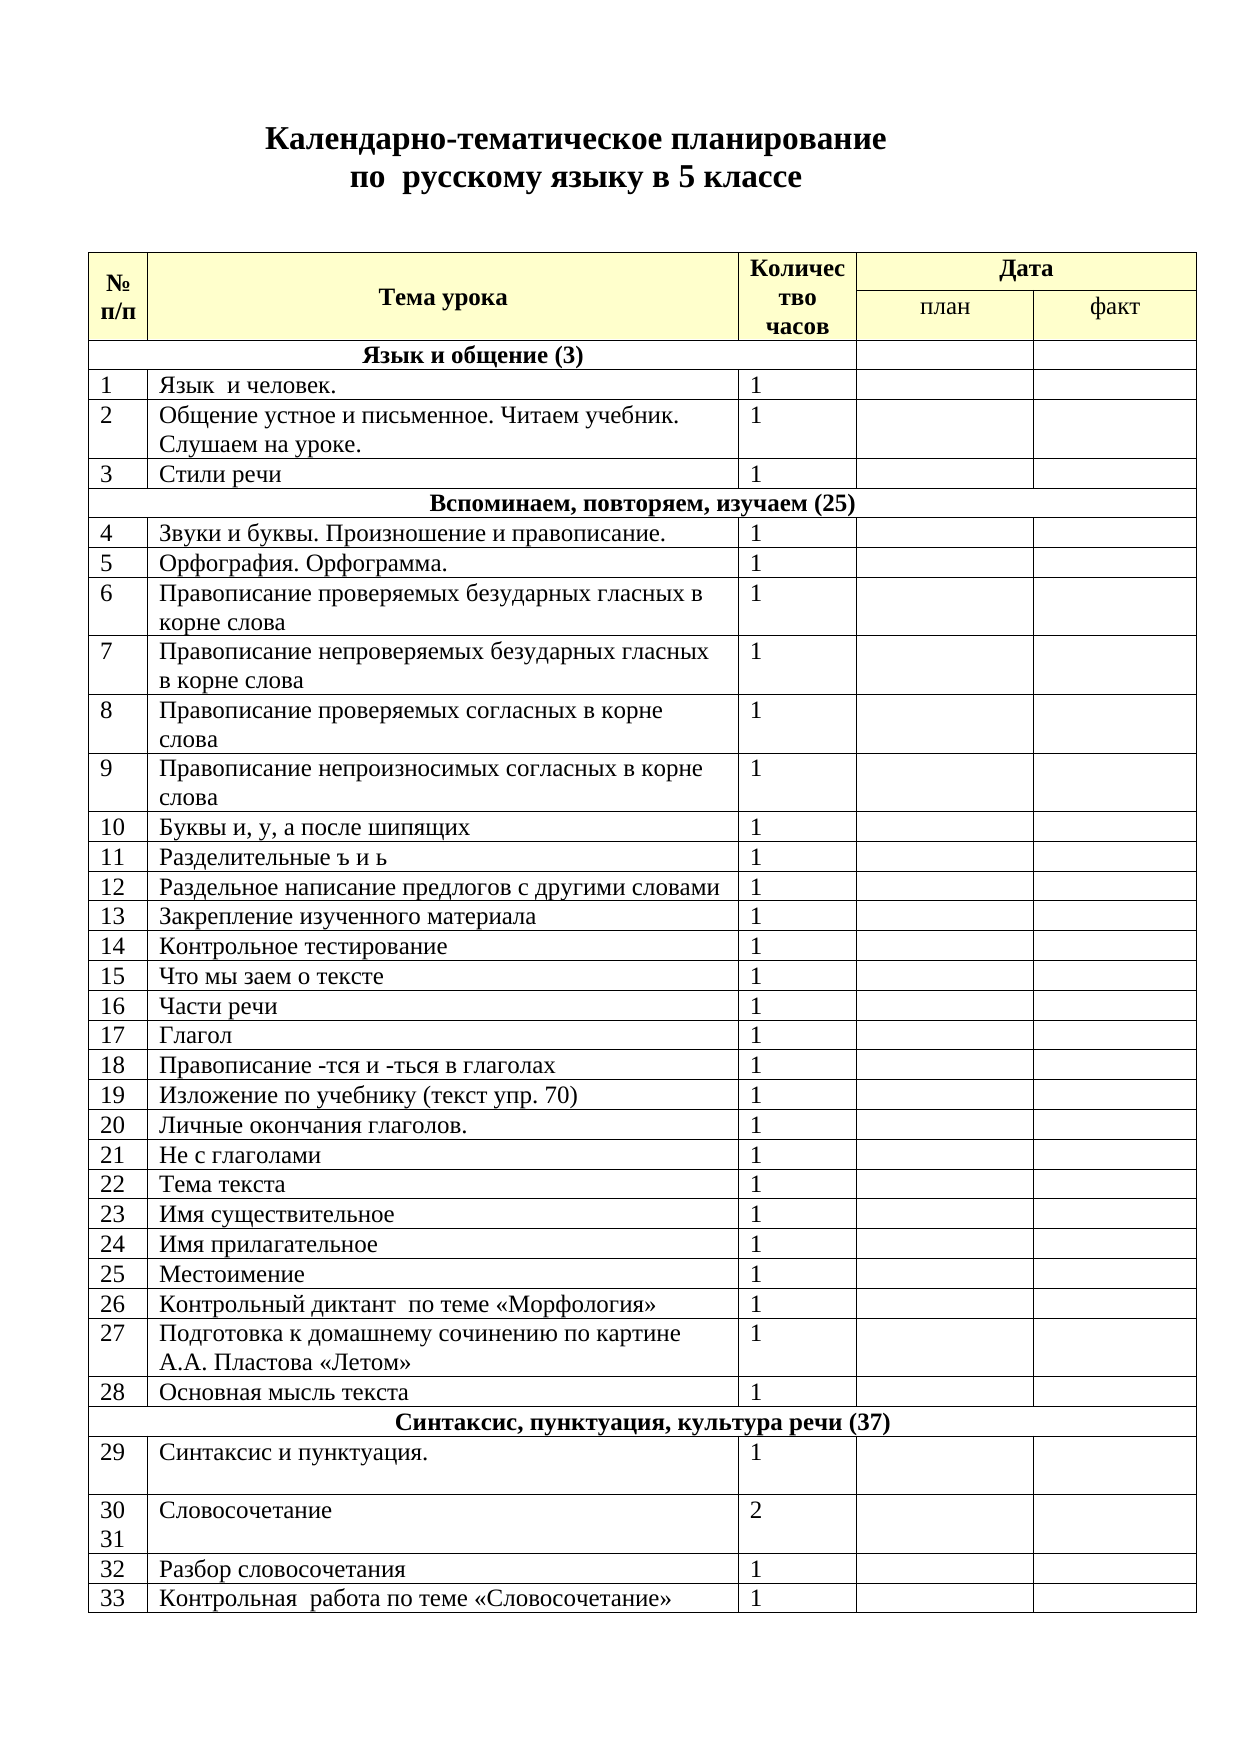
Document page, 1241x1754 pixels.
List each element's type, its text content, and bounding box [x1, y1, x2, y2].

table_cell [1034, 1259, 1196, 1288]
table_cell 1 [739, 842, 856, 871]
table_cell 24 [89, 1229, 147, 1258]
table_cell Язык и человек. [148, 370, 738, 399]
table_cell 20 [89, 1110, 147, 1139]
table_cell [857, 636, 1033, 694]
table_cell [1034, 1319, 1196, 1376]
table_cell 1 [739, 961, 856, 990]
table_cell Местоимение [148, 1259, 738, 1288]
table_cell 1 [739, 1554, 856, 1582]
table_cell 2 [89, 400, 147, 458]
table_cell Стили речи [148, 459, 738, 487]
table_cell Контрольный диктант по теме «Морфология» [148, 1289, 738, 1317]
table_cell 23 [89, 1199, 147, 1228]
table_cell Правописание -тся и -ться в глаголах [148, 1050, 738, 1079]
table_cell 3 [89, 459, 147, 487]
table_cell [1034, 1437, 1196, 1494]
table_cell 12 [89, 872, 147, 900]
table_cell 27 [89, 1319, 147, 1376]
table_cell [1034, 1229, 1196, 1258]
table_cell [857, 400, 1033, 458]
table_cell 7 [89, 636, 147, 694]
table_cell Разбор словосочетания [148, 1554, 738, 1582]
table_cell 1 [739, 812, 856, 841]
table_cell [1034, 961, 1196, 990]
table_cell [1034, 1584, 1196, 1612]
table_cell план [857, 291, 1033, 339]
table_cell [857, 961, 1033, 990]
table_cell 1 [739, 901, 856, 930]
table_cell 1 [739, 1170, 856, 1198]
table_cell 19 [89, 1080, 147, 1109]
table_cell Звуки и буквы. Произношение и правописание. [148, 518, 738, 547]
table_cell Основная мысль текста [148, 1377, 738, 1406]
table_cell 1 [739, 991, 856, 1019]
table_cell [857, 754, 1033, 811]
table_cell Личные окончания глаголов. [148, 1110, 738, 1139]
table_cell [1034, 754, 1196, 811]
table_cell [1034, 695, 1196, 752]
table_cell [857, 341, 1033, 369]
table_cell 21 [89, 1140, 147, 1168]
table_cell 6 [89, 578, 147, 635]
table_cell [857, 1319, 1033, 1376]
table_cell [1034, 518, 1196, 547]
table_header № п/п [89, 253, 147, 339]
table_cell Буквы и, у, а после шипящих [148, 812, 738, 841]
table_cell [857, 1199, 1033, 1228]
table_cell Что мы заем о тексте [148, 961, 738, 990]
table_cell факт [1034, 291, 1196, 339]
table_cell Контрольное тестирование [148, 931, 738, 960]
table_cell 26 [89, 1289, 147, 1317]
table_cell [857, 1584, 1033, 1612]
table_cell [857, 842, 1033, 871]
table_cell [857, 1437, 1033, 1494]
table_cell [857, 459, 1033, 487]
table_cell Язык и общение (3) [89, 341, 856, 369]
table_cell [1034, 1377, 1196, 1406]
table_cell [1034, 1170, 1196, 1198]
table_cell [1034, 842, 1196, 871]
table_cell [857, 1021, 1033, 1049]
table_cell 29 [89, 1437, 147, 1494]
table_cell 1 [739, 695, 856, 752]
table_cell 16 [89, 991, 147, 1019]
table_cell 32 [89, 1554, 147, 1582]
table_cell [1034, 548, 1196, 577]
text Календарно-тематическое планирование [89, 118, 1063, 156]
table_cell Закрепление изученного материала [148, 901, 738, 930]
table_cell [857, 1495, 1033, 1553]
table_cell 14 [89, 931, 147, 960]
table_cell [857, 1140, 1033, 1168]
table_cell Правописание проверяемых безударных гласных в корне слова [148, 578, 738, 635]
table_cell 1 [739, 1289, 856, 1317]
table_cell 1 [739, 1080, 856, 1109]
table_cell Глагол [148, 1021, 738, 1049]
table_cell [1034, 812, 1196, 841]
table_header Количество часов [739, 253, 856, 339]
table_cell 1 [739, 1050, 856, 1079]
table_cell 1 [739, 518, 856, 547]
text по русскому языку в 5 классе [89, 156, 1063, 195]
table_cell [1034, 1140, 1196, 1168]
table_cell [857, 1554, 1033, 1582]
table_cell Изложение по учебнику (текст упр. 70) [148, 1080, 738, 1109]
table_cell 10 [89, 812, 147, 841]
table_cell [857, 931, 1033, 960]
table_cell 1 [89, 370, 147, 399]
table_cell [857, 1170, 1033, 1198]
table_cell 5 [89, 548, 147, 577]
table_cell [857, 1229, 1033, 1258]
table_cell Синтаксис и пунктуация. [148, 1437, 738, 1494]
table_cell [1034, 872, 1196, 900]
table_cell Синтаксис, пунктуация, культура речи (37) [89, 1407, 1196, 1436]
table_cell [857, 1080, 1033, 1109]
table_cell [1034, 931, 1196, 960]
table_cell [1034, 341, 1196, 369]
table_cell Не с глаголами [148, 1140, 738, 1168]
table_cell [1034, 1495, 1196, 1553]
table_cell [1034, 901, 1196, 930]
table_cell Части речи [148, 991, 738, 1019]
table_cell [857, 695, 1033, 752]
table_cell 15 [89, 961, 147, 990]
table_cell 1 [739, 548, 856, 577]
table_cell 8 [89, 695, 147, 752]
table_cell 1 [739, 1140, 856, 1168]
table_cell Контрольная работа по теме «Словосочетание» [148, 1584, 738, 1612]
table_cell 1 [739, 1319, 856, 1376]
table_cell Правописание проверяемых согласных в корне слова [148, 695, 738, 752]
table_cell [857, 1110, 1033, 1139]
table_cell [857, 548, 1033, 577]
table_cell [1034, 459, 1196, 487]
table_cell Раздельное написание предлогов с другими словами [148, 872, 738, 900]
table_cell 4 [89, 518, 147, 547]
table_cell 1 [739, 1437, 856, 1494]
table_cell Тема текста [148, 1170, 738, 1198]
table_cell [1034, 1289, 1196, 1317]
table_header Тема урока [148, 253, 738, 339]
table_cell [1034, 636, 1196, 694]
table_cell [1034, 1021, 1196, 1049]
table_cell [857, 1050, 1033, 1079]
table_cell 1 [739, 1110, 856, 1139]
table_cell Словосочетание [148, 1495, 738, 1553]
table_cell 1 [739, 1259, 856, 1288]
table_cell 1 [739, 578, 856, 635]
table_header Дата [857, 253, 1196, 290]
table_cell Правописание непроизносимых согласных в корне слова [148, 754, 738, 811]
table_cell 18 [89, 1050, 147, 1079]
table_cell 1 [739, 1377, 856, 1406]
table_cell 1 [739, 1021, 856, 1049]
table_cell [857, 872, 1033, 900]
table_cell 1 [739, 1229, 856, 1258]
table_cell [857, 370, 1033, 399]
table_cell Орфография. Орфограмма. [148, 548, 738, 577]
table_cell [857, 518, 1033, 547]
table_cell Общение устное и письменное. Читаем учебник. Слушаем на уроке. [148, 400, 738, 458]
table_cell [1034, 578, 1196, 635]
table_cell 30 31 [89, 1495, 147, 1553]
table_cell [1034, 370, 1196, 399]
table_cell Имя прилагательное [148, 1229, 738, 1258]
table_cell Правописание непроверяемых безударных гласных в корне слова [148, 636, 738, 694]
table_cell [1034, 991, 1196, 1019]
table_cell [1034, 1080, 1196, 1109]
table_cell [857, 812, 1033, 841]
table_cell 11 [89, 842, 147, 871]
table_cell 1 [739, 636, 856, 694]
table_cell 1 [739, 370, 856, 399]
table_cell 1 [739, 931, 856, 960]
table_cell Имя существительное [148, 1199, 738, 1228]
table_cell 25 [89, 1259, 147, 1288]
table_cell Вспоминаем, повторяем, изучаем (25) [89, 489, 1196, 517]
table_cell [1034, 1110, 1196, 1139]
table_cell [857, 991, 1033, 1019]
table_cell 2 [739, 1495, 856, 1553]
table_cell 1 [739, 459, 856, 487]
table_cell [857, 578, 1033, 635]
table_cell 9 [89, 754, 147, 811]
table_cell 17 [89, 1021, 147, 1049]
table_cell 28 [89, 1377, 147, 1406]
table_cell 1 [739, 1584, 856, 1612]
table_cell [857, 901, 1033, 930]
table_cell Разделительные ъ и ь [148, 842, 738, 871]
table_cell 1 [739, 754, 856, 811]
table_cell 33 [89, 1584, 147, 1612]
table_cell 22 [89, 1170, 147, 1198]
table_cell 1 [739, 400, 856, 458]
table_cell [1034, 1199, 1196, 1228]
table_cell [1034, 1554, 1196, 1582]
table_cell [1034, 400, 1196, 458]
table_cell [857, 1377, 1033, 1406]
table_cell Подготовка к домашнему сочинению по картине А.А. Пластова «Летом» [148, 1319, 738, 1376]
table_cell 13 [89, 901, 147, 930]
table_cell [857, 1289, 1033, 1317]
table_cell [1034, 1050, 1196, 1079]
table_cell 1 [739, 1199, 856, 1228]
table_cell [857, 1259, 1033, 1288]
table_cell 1 [739, 872, 856, 900]
